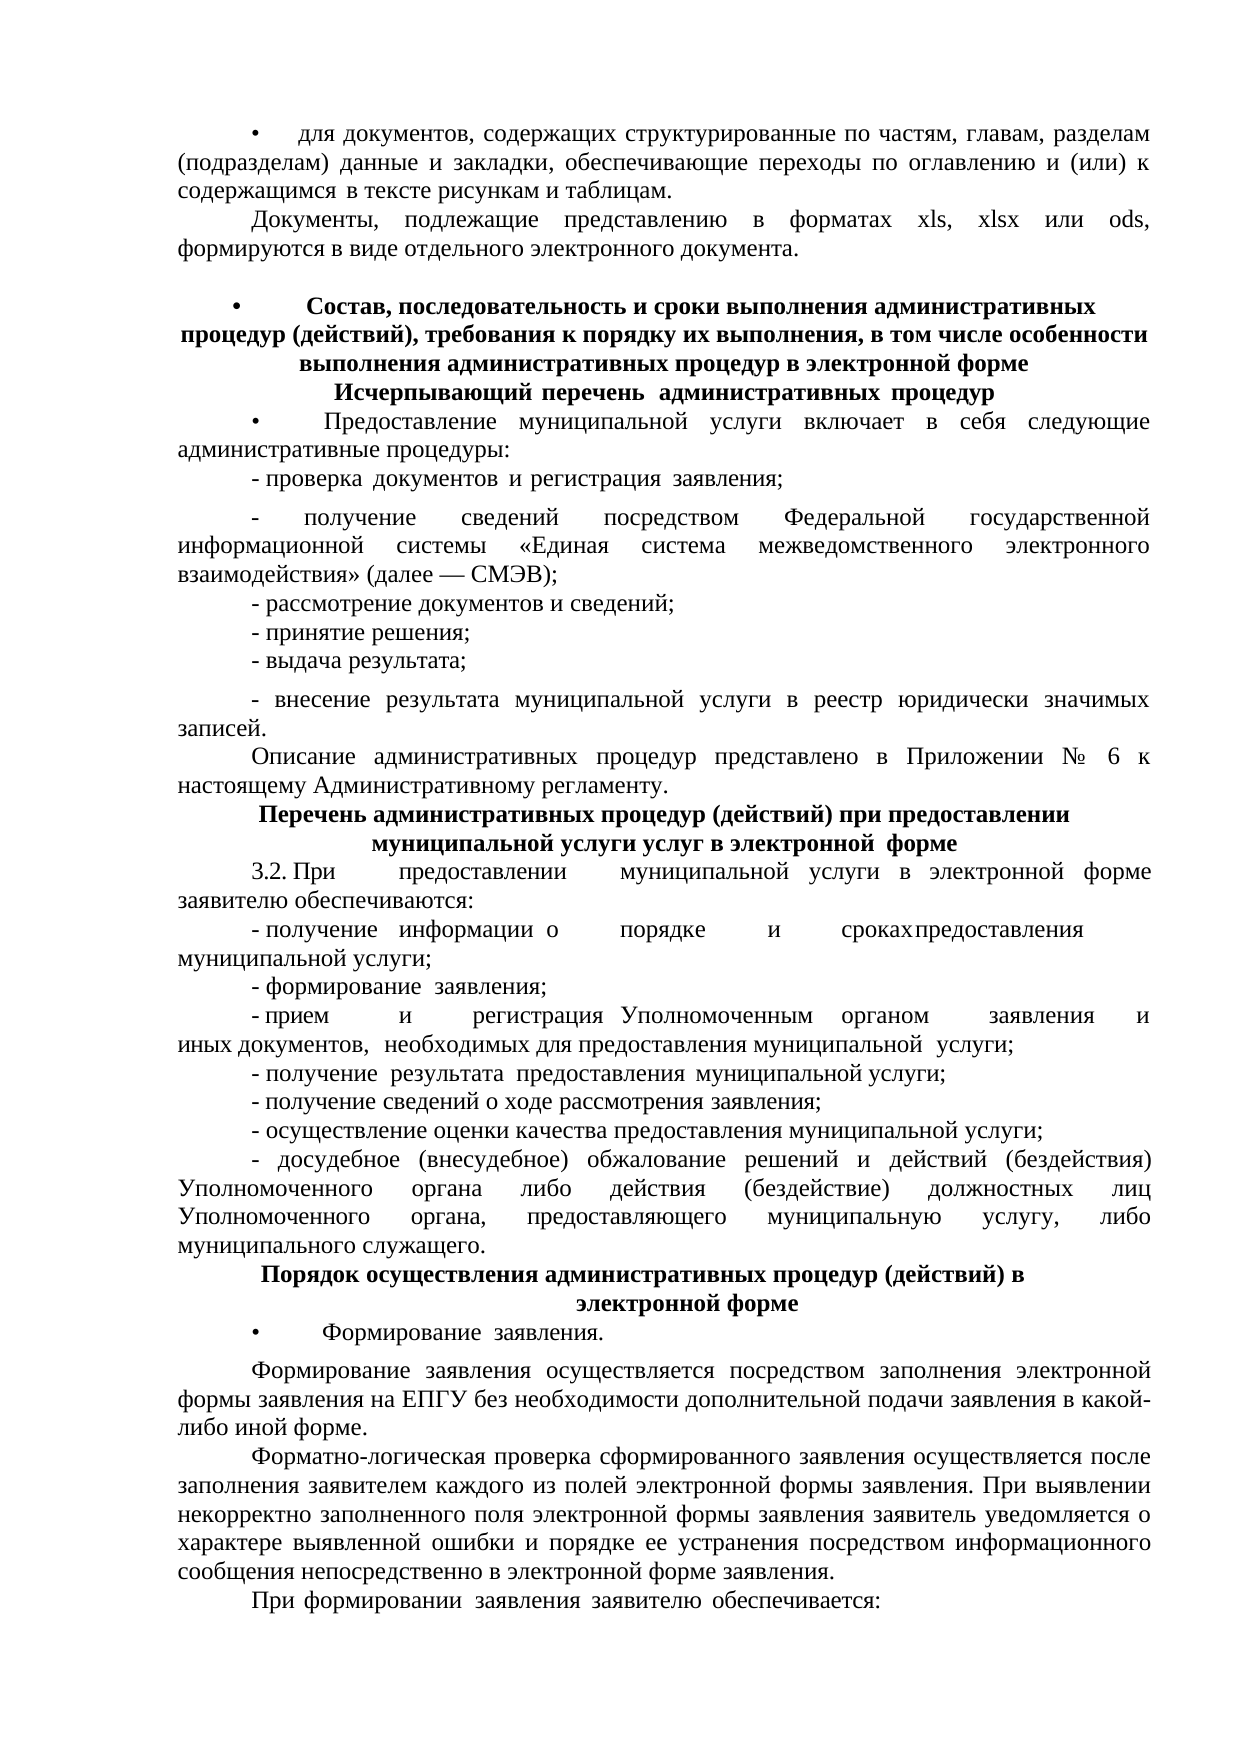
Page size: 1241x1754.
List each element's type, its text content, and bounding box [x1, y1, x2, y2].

text - получение сведений посредством Федеральной государственной информационной системы «Единая система межведомственного электронного взаимодействия» (далее — СМЭВ); [177, 502, 1151, 588]
text Описание административных процедур представлено в Приложении № 6 к настоящему Административному регламенту. [177, 741, 1151, 799]
list Состав, последовательность и сроки выполнения административных процедур (действий), требования к порядку их выполнения, в том числе особенности выполнения административных процедур в электронной форме [177, 291, 1151, 377]
text - выдача результата; [177, 646, 1151, 674]
text Исчерпывающий перечень административных процедур [177, 377, 1152, 406]
text - осуществление оценки качества предоставления муниципальной услуги; [177, 1115, 1152, 1144]
text 3.2. При предоставлении муниципальной услуги в электронной форме заявителю обеспечиваются: [177, 856, 1152, 914]
text Форматно-логическая проверка сформированного заявления осуществляется после заполнения заявителем каждого из полей электронной формы заявления. При выявлении некорректно заполненного поля электронной формы заявления заявитель уведомляется о характере выявленной ошибки и порядке ее устранения посредством информационного сообщения непосредственно в электронной форме заявления. [177, 1441, 1152, 1585]
text - прием и регистрация Уполномоченным органом заявления и иных документов, необходимых для предоставления муниципальной услуги; [177, 1000, 1152, 1058]
list Формирование заявления. [182, 1317, 1152, 1345]
text - проверка документов и регистрация заявления; [177, 463, 1151, 492]
text - получение информации о порядке и сроках предоставления муниципальной услуги; [177, 914, 1152, 971]
list Предоставление муниципальной услуги включает в себя следующие административные процедуры: [177, 406, 1151, 463]
text Документы, подлежащие представлению в форматах xls, xlsx или ods, формируются в виде отдельного электронного документа. [177, 204, 1151, 262]
text - внесение результата муниципальной услуги в реестр юридически значимых записей. [177, 684, 1151, 741]
text - принятие решения; [177, 617, 1151, 646]
text - досудебное (внесудебное) обжалование решений и действий (бездействия) Уполномоченного органа либо действия (бездействие) должностных лиц Уполномоченного органа, предоставляющего муниципальную услугу, либо муниципального служащего. [177, 1144, 1152, 1259]
text При формировании заявления заявителю обеспечивается: [177, 1585, 1152, 1614]
text Формирование заявления осуществляется посредством заполнения электронной формы заявления на ЕПГУ без необходимости дополнительной подачи заявления в какой-либо иной форме. [177, 1355, 1152, 1441]
text - формирование заявления; [177, 971, 1152, 1000]
text - получение сведений о ходе рассмотрения заявления; [177, 1086, 1152, 1115]
text - рассмотрение документов и сведений; [177, 588, 1151, 617]
text - получение результата предоставления муниципальной услуги; [177, 1058, 1152, 1086]
text Порядок осуществления административных процедур (действий) в электронной форме [261, 1259, 1152, 1316]
list для документов, содержащих структурированные по частям, главам, разделам (подразделам) данные и закладки, обеспечивающие переходы по оглавлению и (или) к содержащимся в тексте рисункам и таблицам. [177, 118, 1151, 204]
text Перечень административных процедур (действий) при предоставлении муниципальной услуги услуг в электронной форме [177, 799, 1152, 856]
